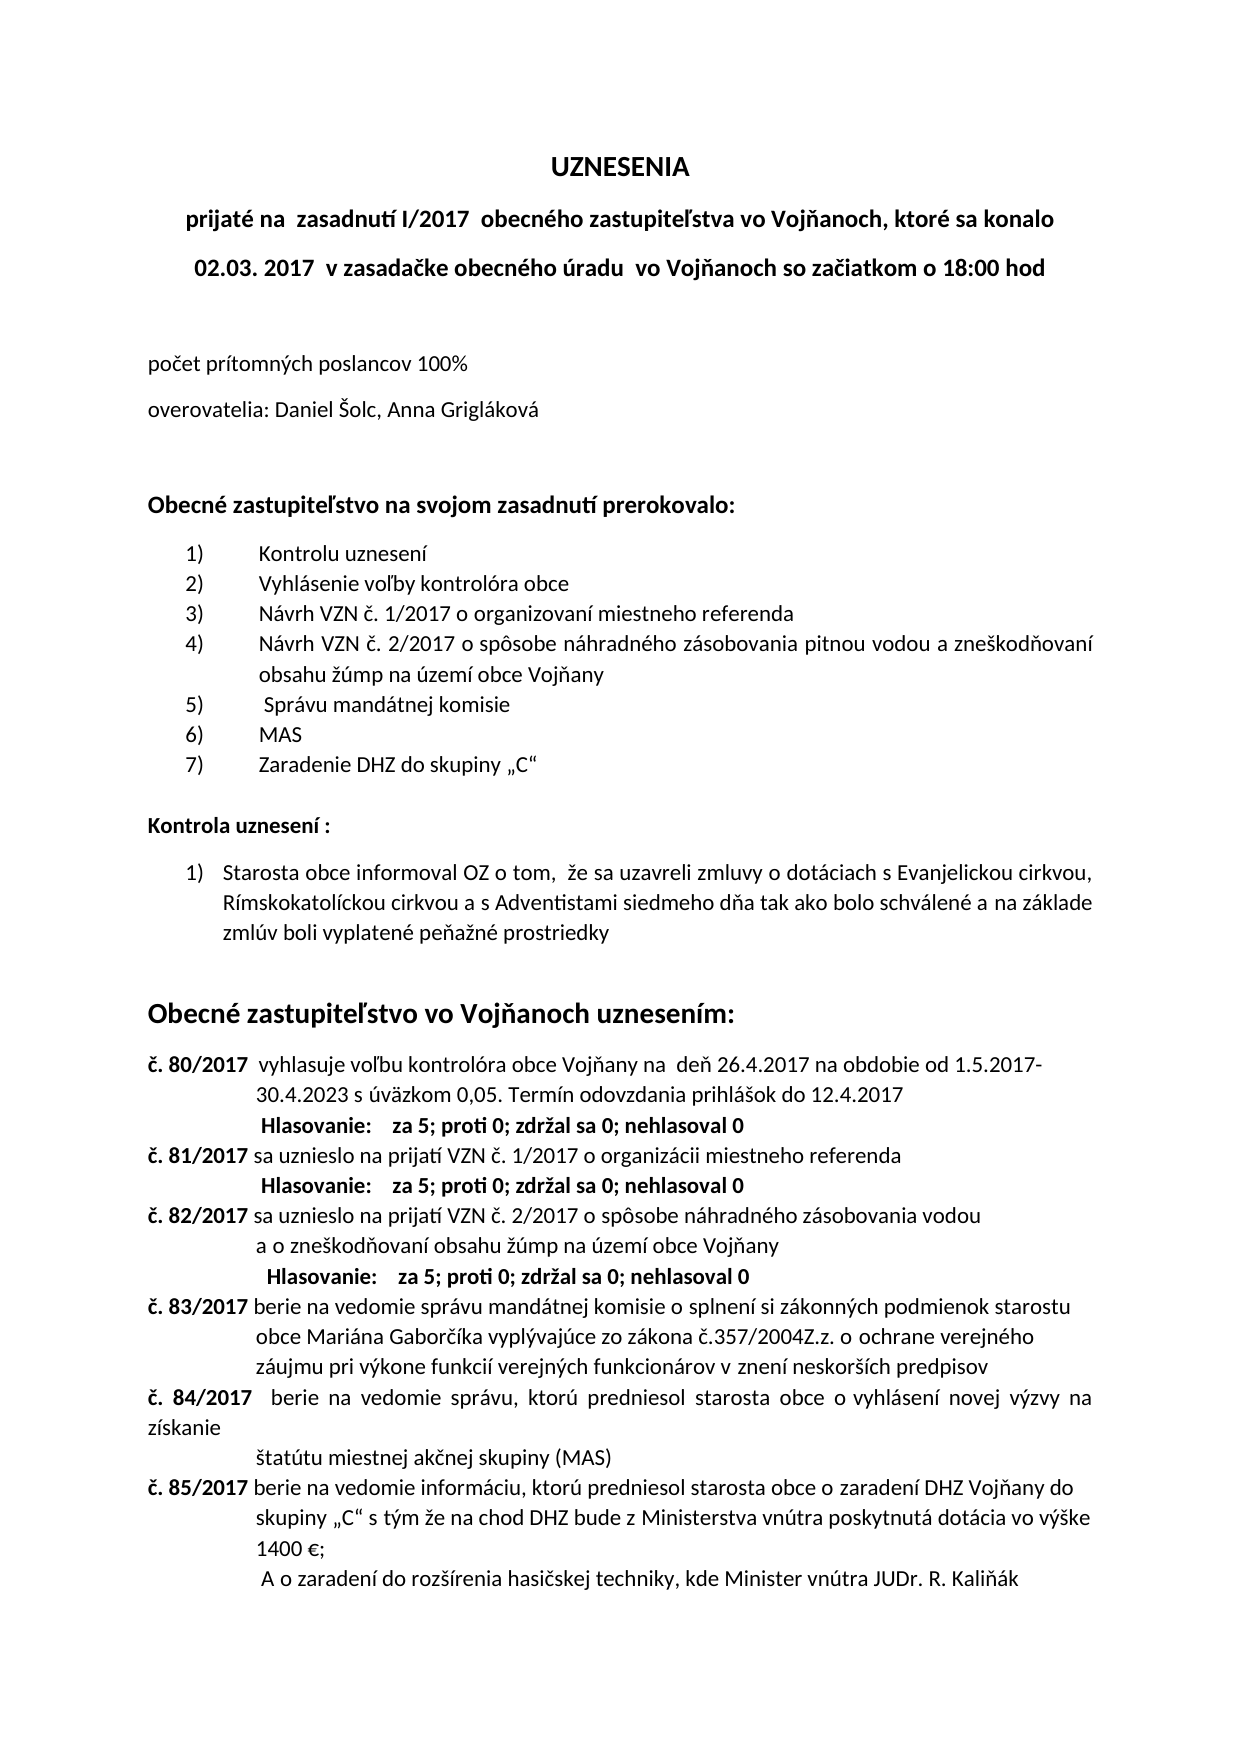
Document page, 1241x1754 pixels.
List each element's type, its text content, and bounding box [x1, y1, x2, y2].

list Kontrolu uznesení [185, 539, 1093, 567]
list Návrh VZN č. 1/2017 o organizovaní miestneho referenda [185, 599, 1093, 627]
list Starosta obce informoval OZ o tom, že sa uzavreli zmluvy o dotáciach s Evanjelickou cirkvou, Rímskokatolíckou cirkvou a s Adventistami siedmeho dňa tak ako bolo schválené a na základe zmlúv boli vyplatené peňažné prostriedky [185, 858, 1093, 946]
text č. 84/2017 berie na vedomie správu, ktorú predniesol starosta obce o vyhlásení novej výzvy na získanie [148, 1383, 1093, 1441]
text a o zneškodňovaní obsahu žúmp na území obce Vojňany [148, 1232, 1093, 1259]
text A o zaradení do rozšírenia hasičskej techniky, kde Minister vnútra JUDr. R. Kaliňák [148, 1564, 1093, 1592]
text č. 83/2017 berie na vedomie správu mandátnej komisie o splnení si zákonných podmienok starostu [148, 1292, 1093, 1320]
text Hlasovanie: za 5; proti 0; zdržal sa 0; nehlasoval 0 [148, 1111, 1093, 1139]
text č. 82/2017 sa uznieslo na prijatí VZN č. 2/2017 o spôsobe náhradného zásobovania vodou [148, 1201, 1093, 1229]
text 02.03. 2017 v zasadačke obecného úradu vo Vojňanoch so začiatkom o 18:00 hod [148, 252, 1093, 283]
text Obecné zastupiteľstvo na svojom zasadnutí prerokovalo: [148, 489, 1093, 520]
text č. 80/2017 vyhlasuje voľbu kontrolóra obce Vojňany na deň 26.4.2017 na obdobie od 1.5.2017- [148, 1050, 1093, 1078]
text záujmu pri výkone funkcií verejných funkcionárov v znení neskorších predpisov [148, 1352, 1093, 1380]
list Zaradenie DHZ do skupiny „C“ [185, 750, 1093, 778]
list Správu mandátnej komisie [185, 690, 1093, 718]
list Návrh VZN č. 2/2017 o spôsobe náhradného zásobovania pitnou vodou a zneškodňovaní obsahu žúmp na území obce Vojňany [185, 629, 1093, 688]
list MAS [185, 720, 1093, 748]
text obce Mariána Gaborčíka vyplývajúce zo zákona č.357/2004Z.z. o ochrane verejného [148, 1322, 1093, 1350]
list Vyhlásenie voľby kontrolóra obce [185, 569, 1093, 597]
text č. 85/2017 berie na vedomie informáciu, ktorú predniesol starosta obce o zaradení DHZ Vojňany do [148, 1473, 1093, 1501]
text UZNESENIA [148, 148, 1093, 183]
text skupiny „C“ s tým že na chod DHZ bude z Ministerstva vnútra poskytnutá dotácia vo výške [148, 1503, 1093, 1531]
text Hlasovanie: za 5; proti 0; zdržal sa 0; nehlasoval 0 [148, 1262, 1093, 1290]
text Kontrola uznesení : [148, 811, 1093, 839]
text 30.4.2023 s úväzkom 0,05. Termín odovzdania prihlášok do 12.4.2017 [148, 1081, 1093, 1108]
text počet prítomných poslancov 100% [148, 349, 1093, 377]
text č. 81/2017 sa uznieslo na prijatí VZN č. 1/2017 o organizácii miestneho referenda [148, 1141, 1093, 1169]
text overovatelia: Daniel Šolc, Anna Grigláková [148, 396, 1093, 424]
text 1400 €; [148, 1534, 1093, 1562]
text prijaté na zasadnutí I/2017 obecného zastupiteľstva vo Vojňanoch, ktoré sa konalo [148, 203, 1093, 233]
text Obecné zastupiteľstvo vo Vojňanoch uznesením: [148, 995, 1093, 1031]
text Hlasovanie: za 5; proti 0; zdržal sa 0; nehlasoval 0 [148, 1171, 1093, 1199]
text štatútu miestnej akčnej skupiny (MAS) [148, 1443, 1093, 1471]
